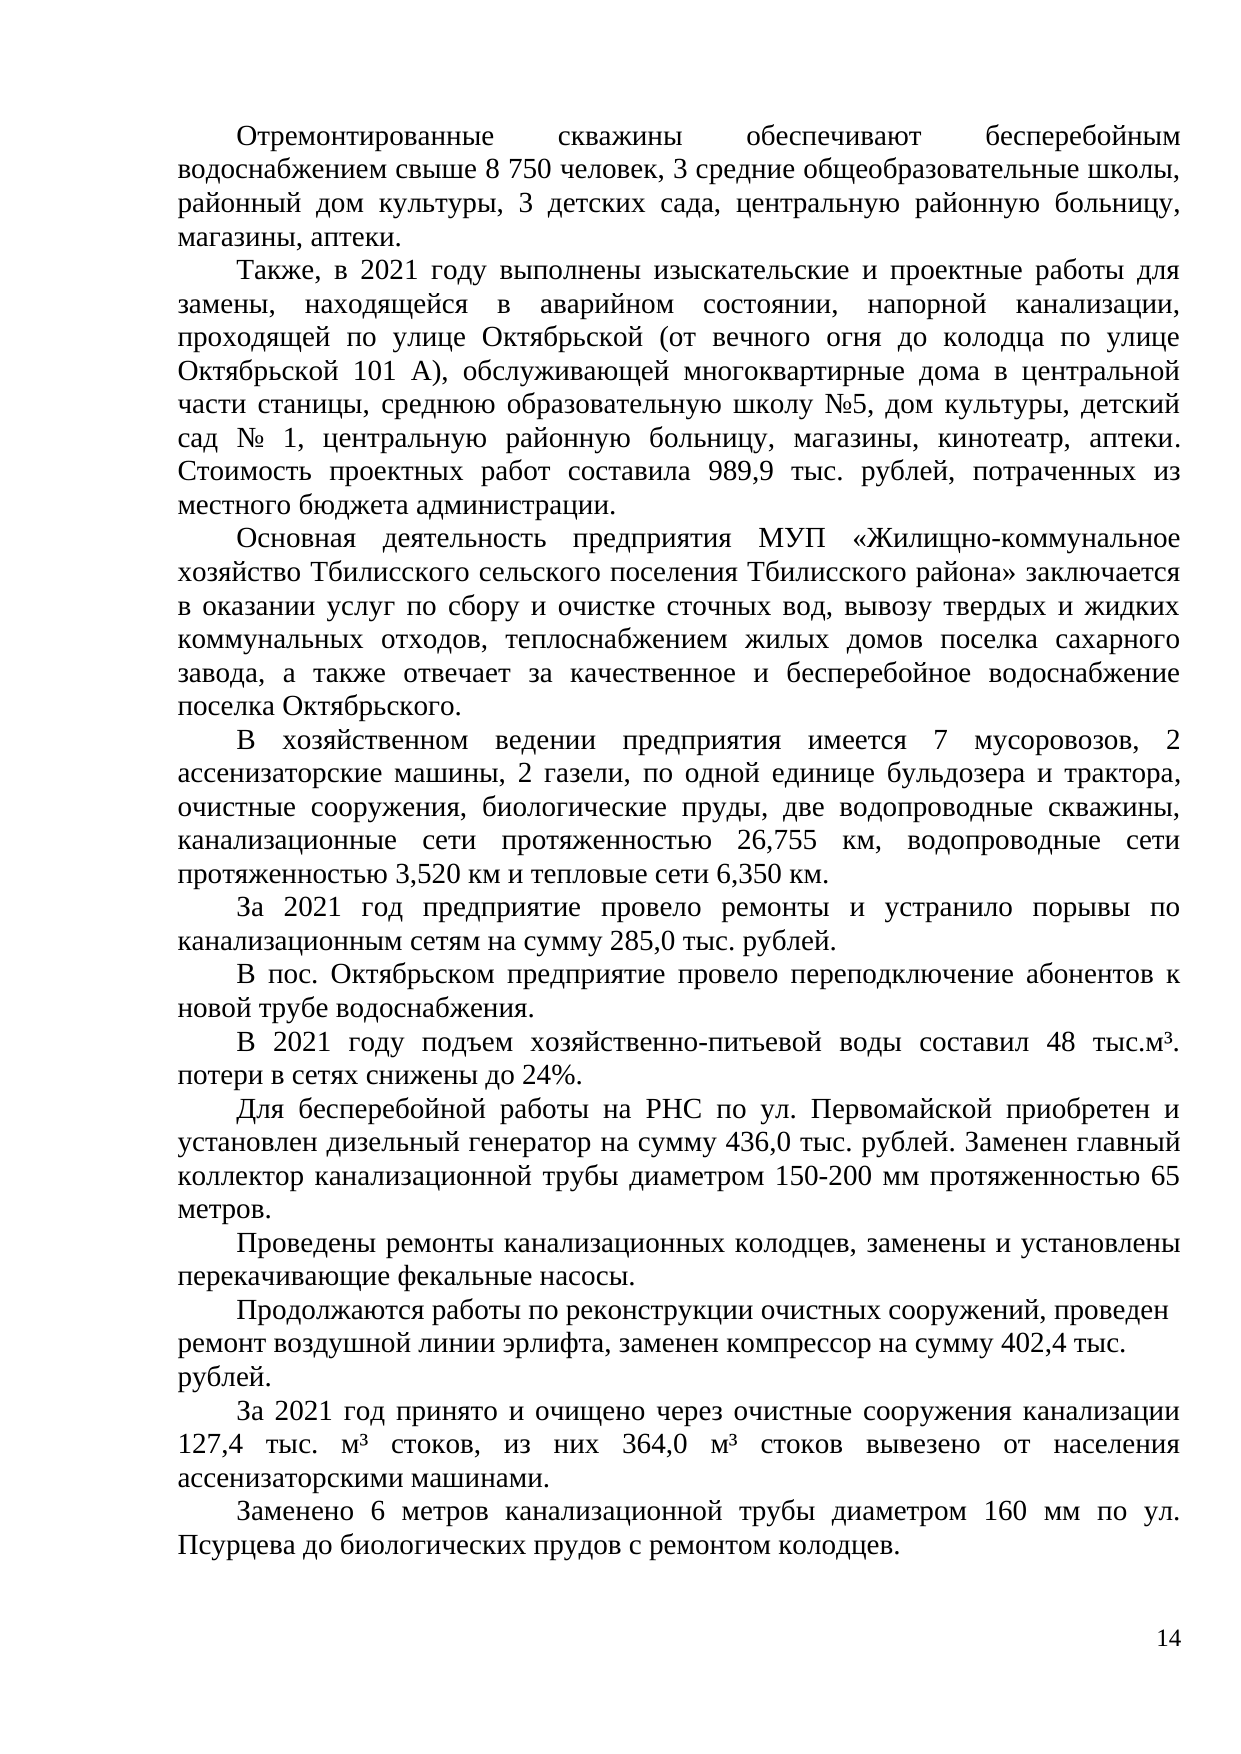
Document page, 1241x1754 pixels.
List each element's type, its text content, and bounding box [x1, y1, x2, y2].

text Проведены ремонты канализационных колодцев, заменены и установлены перекачивающие фекальные насосы. [177, 1225, 1181, 1292]
text В пос. Октябрьском предприятие провело переподключение абонентов к новой трубе водоснабжения. [177, 957, 1181, 1024]
text За 2021 год предприятие провело ремонты и устранило порывы по канализационным сетям на сумму 285,0 тыс. рублей. [177, 889, 1181, 957]
text Заменено 6 метров канализационной трубы диаметром 160 мм по ул. Псурцева до биологических прудов с ремонтом колодцев. [177, 1493, 1181, 1560]
text Основная деятельность предприятия МУП «Жилищно-коммунальное хозяйство Тбилисского сельского поселения Тбилисского района» заключается в оказании услуг по сбору и очистке сточных вод, вывозу твердых и жидких коммунальных отходов, теплоснабжением жилых домов поселка сахарного завода, а также отвечает за качественное и бесперебойное водоснабжение поселка Октябрьского. [177, 521, 1181, 722]
text Для бесперебойной работы на РНС по ул. Первомайской приобретен и установлен дизельный генератор на сумму 436,0 тыс. рублей. Заменен главный коллектор канализационной трубы диаметром 150-200 мм протяженностью 65 метров. [177, 1091, 1181, 1225]
text Отремонтированные скважины обеспечивают бесперебойным водоснабжением свыше 8 750 человек, 3 средние общеобразовательные школы, районный дом культуры, 3 детских сада, центральную районную больницу, магазины, аптеки. [177, 118, 1181, 252]
text Также, в 2021 году выполнены изыскательские и проектные работы для замены, находящейся в аварийном состоянии, напорной канализации, проходящей по улице Октябрьской (от вечного огня до колодца по улице Октябрьской 101 А), обслуживающей многоквартирные дома в центральной части станицы, среднюю образовательную школу №5, дом культуры, детский сад № 1, центральную районную больницу, магазины, кинотеатр, аптеки. Стоимость проектных работ составила 989,9 тыс. рублей, потраченных из местного бюджета администрации. [177, 252, 1181, 521]
text Продолжаются работы по реконструкции очистных сооружений, проведен ремонт воздушной линии эрлифта, заменен компрессор на сумму 402,4 тыс. рублей. [177, 1292, 1181, 1393]
text В хозяйственном ведении предприятия имеется 7 мусоровозов, 2 ассенизаторские машины, 2 газели, по одной единице бульдозера и трактора, очистные сооружения, биологические пруды, две водопроводные скважины, канализационные сети протяженностью 26,755 км, водопроводные сети протяженностью 3,520 км и тепловые сети 6,350 км. [177, 722, 1181, 889]
text За 2021 год принято и очищено через очистные сооружения канализации 127,4 тыс. м³ стоков, из них 364,0 м³ стоков вывезено от населения ассенизаторскими машинами. [177, 1393, 1181, 1493]
text В 2021 году подъем хозяйственно-питьевой воды составил 48 тыс.м³. потери в сетях снижены до 24%. [177, 1024, 1181, 1091]
